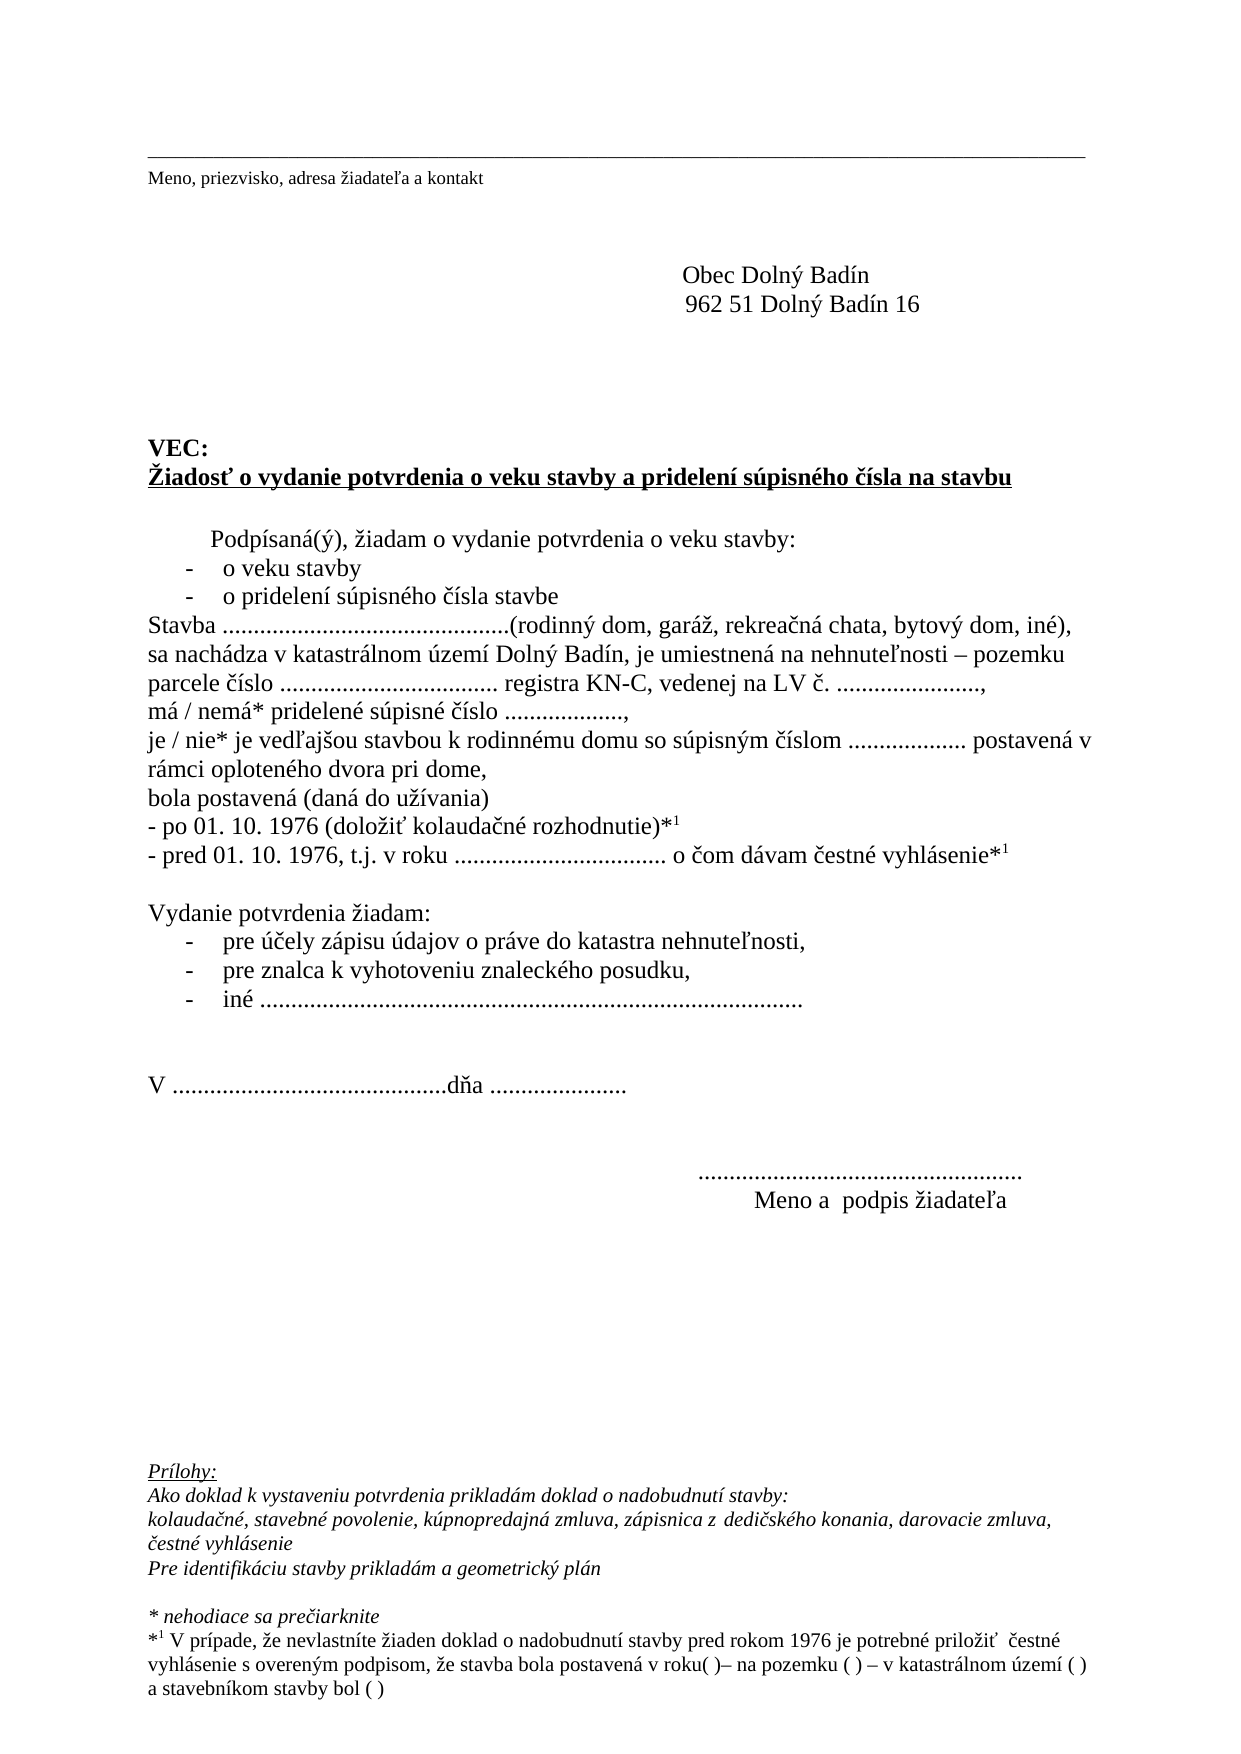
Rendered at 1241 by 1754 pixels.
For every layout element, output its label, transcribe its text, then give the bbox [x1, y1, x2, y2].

text - pred 01. 10. 1976, t.j. v roku .................................. o čom dávam čestné vyhlásenie*1 [148, 840, 1093, 869]
text Pre identifikáciu stavby prikladám a geometrický plán [148, 1555, 1093, 1579]
text Obec Dolný Badín 962 51 Dolný Badín 16 [148, 260, 1093, 347]
text kolaudačné, stavebné povolenie, kúpnopredajná zmluva, zápisnica z dedičského konania, darovacie zmluva, čestné vyhlásenie [148, 1507, 1093, 1555]
text bola postavená (daná do užívania) [148, 783, 1093, 811]
list o pridelení súpisného čísla stavbe [185, 581, 1093, 610]
text *1 V prípade, že nevlastníte žiaden doklad o nadobudnutí stavby pred rokom 1976 je potrebné priložiť čestné vyhlásenie s overeným podpisom, že stavba bola postavená v roku( )– na pozemku ( ) – v katastrálnom území ( ) a stavebníkom stavby bol ( ) [148, 1628, 1093, 1700]
text Podpísaná(ý), žiadam o vydanie potvrdenia o veku stavby: [148, 524, 1093, 553]
text sa nachádza v katastrálnom území Dolný Badín, je umiestnená na nehnuteľnosti – pozemku parcele číslo ................................... registra KN-C, vedenej na LV č. ......................., [148, 639, 1093, 696]
text má / nemá* pridelené súpisné číslo ..................., [148, 696, 1093, 725]
text Žiadosť o vydanie potvrdenia o veku stavby a pridelení súpisného čísla na stavbu [148, 462, 1093, 490]
text VEC: [148, 433, 1093, 462]
text * nehodiace sa prečiarknite [148, 1603, 1093, 1628]
list pre účely zápisu údajov o práve do katastra nehnuteľnosti, [185, 926, 1093, 955]
list pre znalca k vyhotoveniu znaleckého posudku, [185, 955, 1093, 984]
text Prílohy: [148, 1459, 1093, 1483]
text Vydanie potvrdenia žiadam: [148, 898, 1093, 926]
text Meno, priezvisko, adresa žiadateľa a kontakt [148, 167, 1093, 188]
text .................................................... [148, 1156, 1093, 1185]
text Stavba ..............................................(rodinný dom, garáž, rekreačná chata, bytový dom, iné), [148, 610, 1093, 639]
text Meno a podpis žiadateľa [148, 1185, 1093, 1214]
text - po 01. 10. 1976 (doložiť kolaudačné rozhodnutie)*1 [148, 811, 1093, 840]
text V ............................................dňa ...................... [148, 1070, 1093, 1099]
text je / nie* je vedľajšou stavbou k rodinnému domu so súpisným číslom ................... postavená v rámci oploteného dvora pri dome, [148, 725, 1093, 783]
list o veku stavby [185, 553, 1093, 581]
text Ako doklad k vystaveniu potvrdenia prikladám doklad o nadobudnutí stavby: [148, 1483, 1093, 1507]
list iné ....................................................................................... [185, 984, 1093, 1013]
text –––––––––––––––––––––––––––––––––––––––––––––––––––––––––––––––––––––––––––––––––––––––––––––––––––– [148, 145, 1093, 167]
